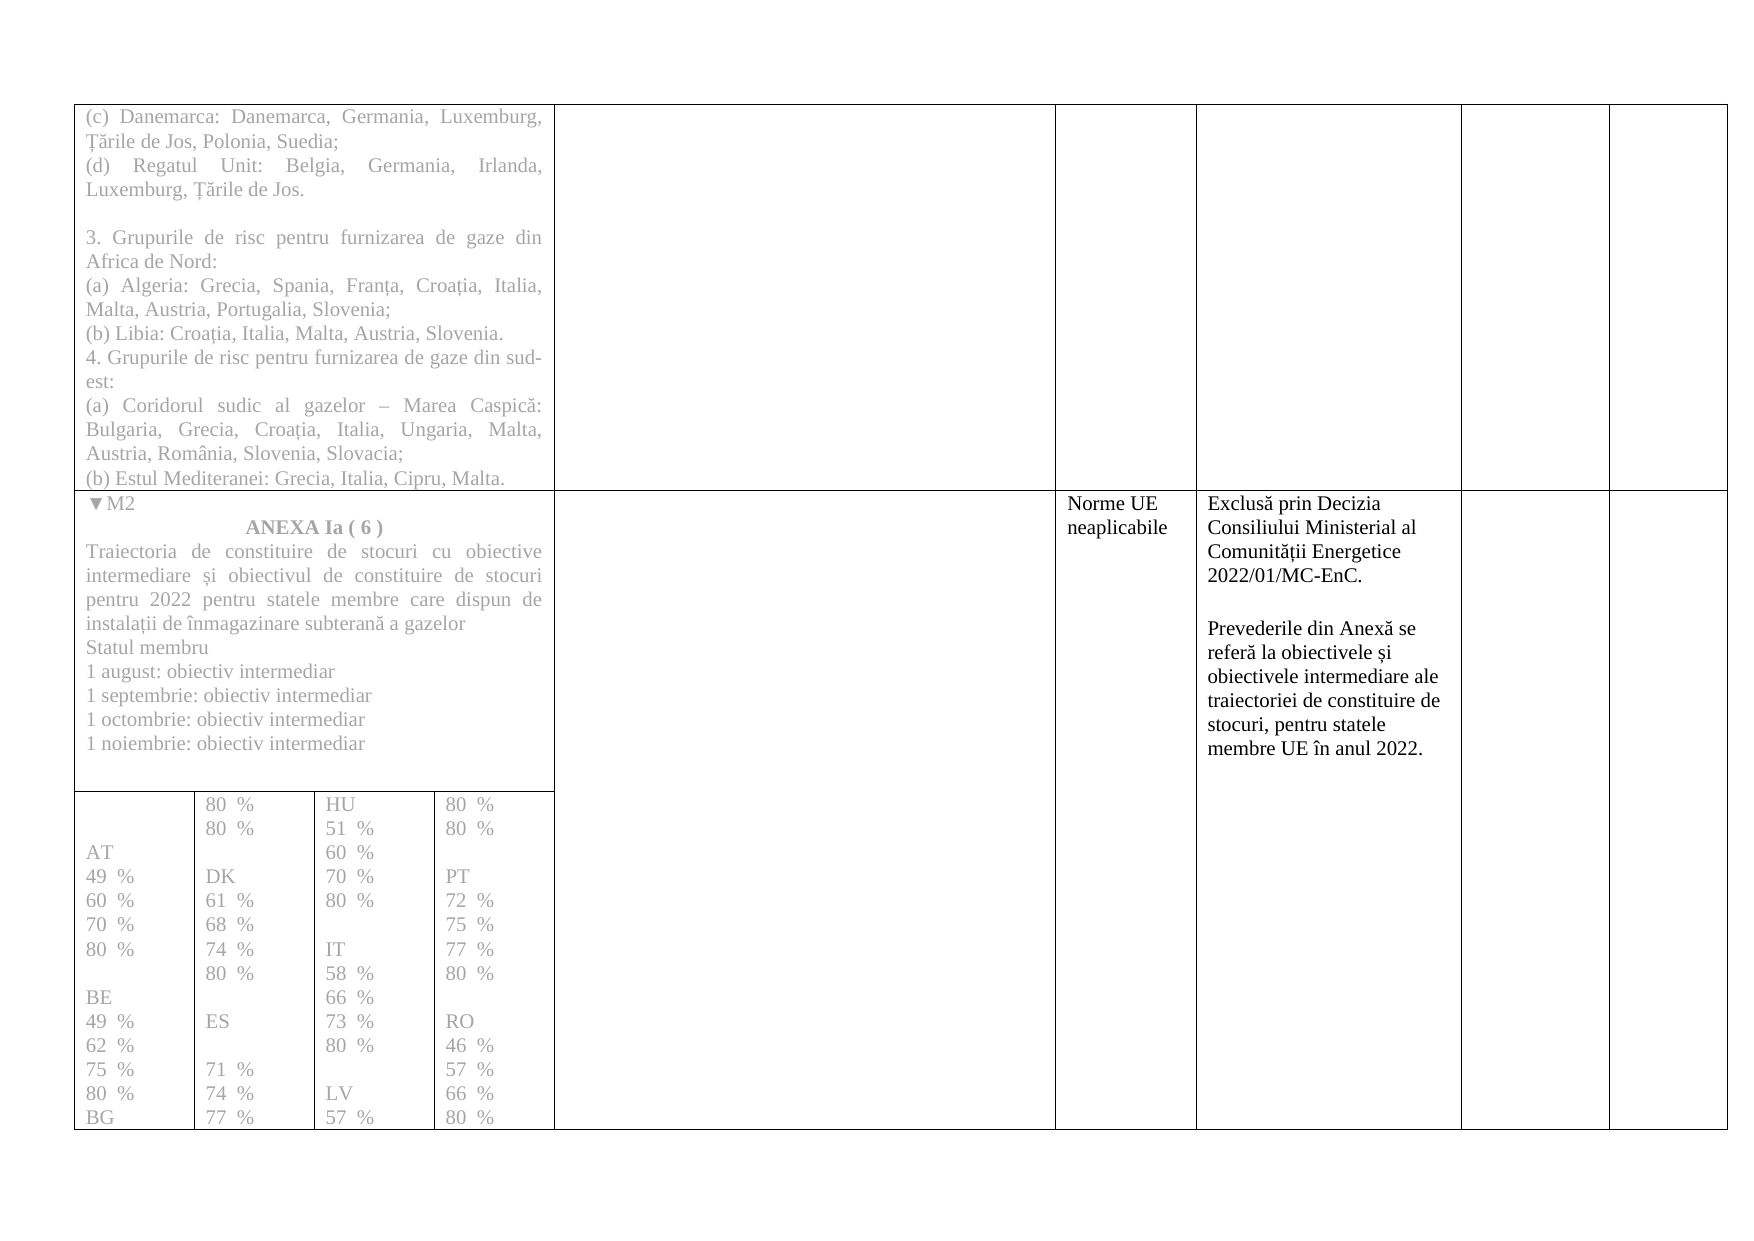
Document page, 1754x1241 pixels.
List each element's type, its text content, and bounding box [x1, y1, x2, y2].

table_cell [315, 792, 434, 1129]
table_cell Norme UE neaplicabile [1056, 491, 1196, 1129]
table_cell [555, 491, 1055, 1129]
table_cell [75, 792, 194, 1129]
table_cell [1197, 105, 1461, 489]
table_cell [1610, 105, 1727, 489]
table_cell [1462, 105, 1609, 489]
table_cell [1462, 491, 1609, 1129]
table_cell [1056, 105, 1196, 489]
table_cell ▼M2 ANEXA Ia ( 6 ) Traiectoria de constituire de stocuri cu obiective intermediare și obiectivul de constituire de stocuri pentru 2022 pentru statele membre care dispun de instalații de înmagazinare subterană a gazelor Statul membru 1 august: obiectiv intermediar 1 septembrie: obiectiv intermediar 1 octombrie: obiectiv intermediar 1 noiembrie: obiectiv intermediar [75, 491, 554, 791]
table_cell Exclusă prin Decizia Consiliului Ministerial al Comunității Energetice 2022/01/MC-EnC. Prevederile din Anexă se referă la obiectivele și obiectivele intermediare ale traiectoriei de constituire de stocuri, pentru statele membre UE în anul 2022. [1197, 491, 1461, 1129]
table_cell [555, 105, 1055, 489]
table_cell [435, 792, 554, 1129]
table_cell [1610, 491, 1727, 1129]
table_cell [75, 105, 554, 489]
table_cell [195, 792, 314, 1129]
